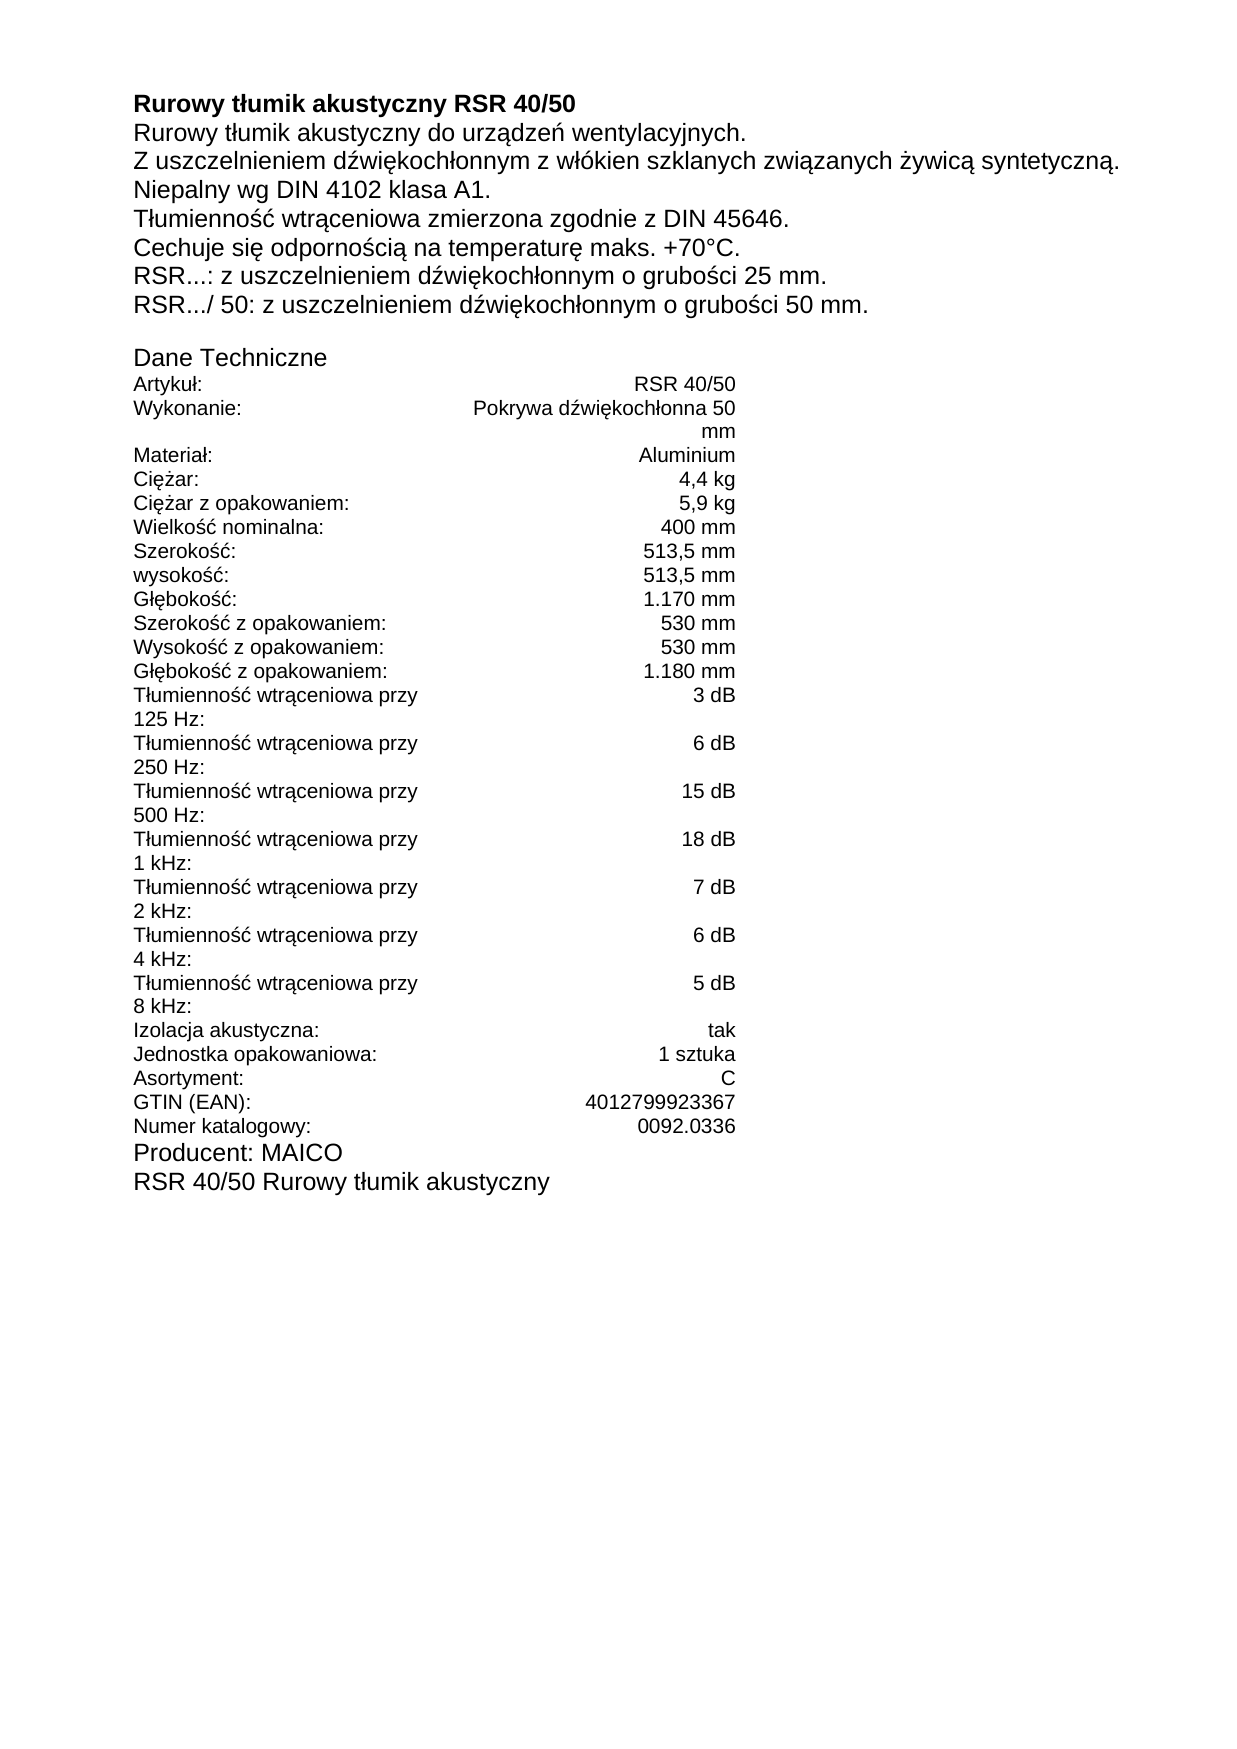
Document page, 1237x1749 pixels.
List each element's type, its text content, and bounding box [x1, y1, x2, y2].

table_cell 1.170 mm [434, 587, 747, 611]
table_cell Szerokość: [122, 539, 434, 563]
table_cell 400 mm [434, 515, 747, 539]
table_cell Wielkość nominalna: [122, 515, 434, 539]
table_cell Ciężar z opakowaniem: [122, 491, 434, 515]
text Tłumienność wtrąceniowa zmierzona zgodnie z DIN 45646. [133, 204, 1148, 232]
table_cell Tłumienność wtrąceniowa przy 4 kHz: [122, 923, 434, 970]
text Niepalny wg DIN 4102 klasa A1. [133, 175, 1148, 204]
table_cell 1 sztuka [434, 1042, 747, 1066]
text RSR.../ 50: z uszczelnieniem dźwiękochłonnym o grubości 50 mm. [133, 290, 1148, 319]
table_cell GTIN (EAN): [122, 1090, 434, 1114]
table_cell Tłumienność wtrąceniowa przy 1 kHz: [122, 827, 434, 874]
table_cell 513,5 mm [434, 563, 747, 587]
table_cell 530 mm [434, 635, 747, 659]
table_cell Tłumienność wtrąceniowa przy 500 Hz: [122, 779, 434, 827]
table_cell Tłumienność wtrąceniowa przy 250 Hz: [122, 731, 434, 779]
table_cell 513,5 mm [434, 539, 747, 563]
table_cell 6 dB [434, 731, 747, 779]
table_cell 7 dB [434, 875, 747, 922]
table_cell 0092.0336 [434, 1114, 747, 1138]
table_cell 4,4 kg [434, 467, 747, 491]
table_cell 6 dB [434, 923, 747, 970]
table_cell Tłumienność wtrąceniowa przy 8 kHz: [122, 970, 434, 1018]
text Rurowy tłumik akustyczny do urządzeń wentylacyjnych. [133, 117, 1148, 146]
table_cell tak [434, 1018, 747, 1042]
table_cell Materiał: [122, 443, 434, 467]
table_cell 4012799923367 [434, 1090, 747, 1114]
table_cell 15 dB [434, 779, 747, 827]
table_cell Izolacja akustyczna: [122, 1018, 434, 1042]
table_cell Głębokość z opakowaniem: [122, 659, 434, 683]
text Z uszczelnieniem dźwiękochłonnym z włókien szklanych związanych żywicą syntetyczną. [133, 146, 1148, 175]
text Cechuje się odpornością na temperaturę maks. +70°C. [133, 232, 1148, 261]
text Rurowy tłumik akustyczny RSR 40/50 [133, 89, 1148, 117]
table_cell Tłumienność wtrąceniowa przy 125 Hz: [122, 683, 434, 731]
table_cell Aluminium [434, 443, 747, 467]
table_cell 5,9 kg [434, 491, 747, 515]
text RSR 40/50 Rurowy tłumik akustyczny [133, 1167, 1148, 1196]
table_cell Wykonanie: [122, 395, 434, 443]
table_cell Ciężar: [122, 467, 434, 491]
table_cell 1.180 mm [434, 659, 747, 683]
table_cell wysokość: [122, 563, 434, 587]
table_cell Głębokość: [122, 587, 434, 611]
table_cell 18 dB [434, 827, 747, 874]
table_cell Asortyment: [122, 1066, 434, 1090]
table_cell Tłumienność wtrąceniowa przy 2 kHz: [122, 875, 434, 922]
table_cell 3 dB [434, 683, 747, 731]
text Dane Techniczne [133, 343, 1148, 371]
text Producent: MAICO [133, 1138, 1148, 1167]
table_cell 530 mm [434, 611, 747, 635]
table_cell C [434, 1066, 747, 1090]
text RSR...: z uszczelnieniem dźwiękochłonnym o grubości 25 mm. [133, 261, 1148, 290]
table_header RSR 40/50 [434, 371, 747, 395]
table_cell 5 dB [434, 970, 747, 1018]
table_cell Jednostka opakowaniowa: [122, 1042, 434, 1066]
table_header Artykuł: [122, 371, 434, 395]
table_cell Szerokość z opakowaniem: [122, 611, 434, 635]
table_cell Numer katalogowy: [122, 1114, 434, 1138]
table_cell Pokrywa dźwiękochłonna 50 mm [434, 395, 747, 443]
table_cell Wysokość z opakowaniem: [122, 635, 434, 659]
